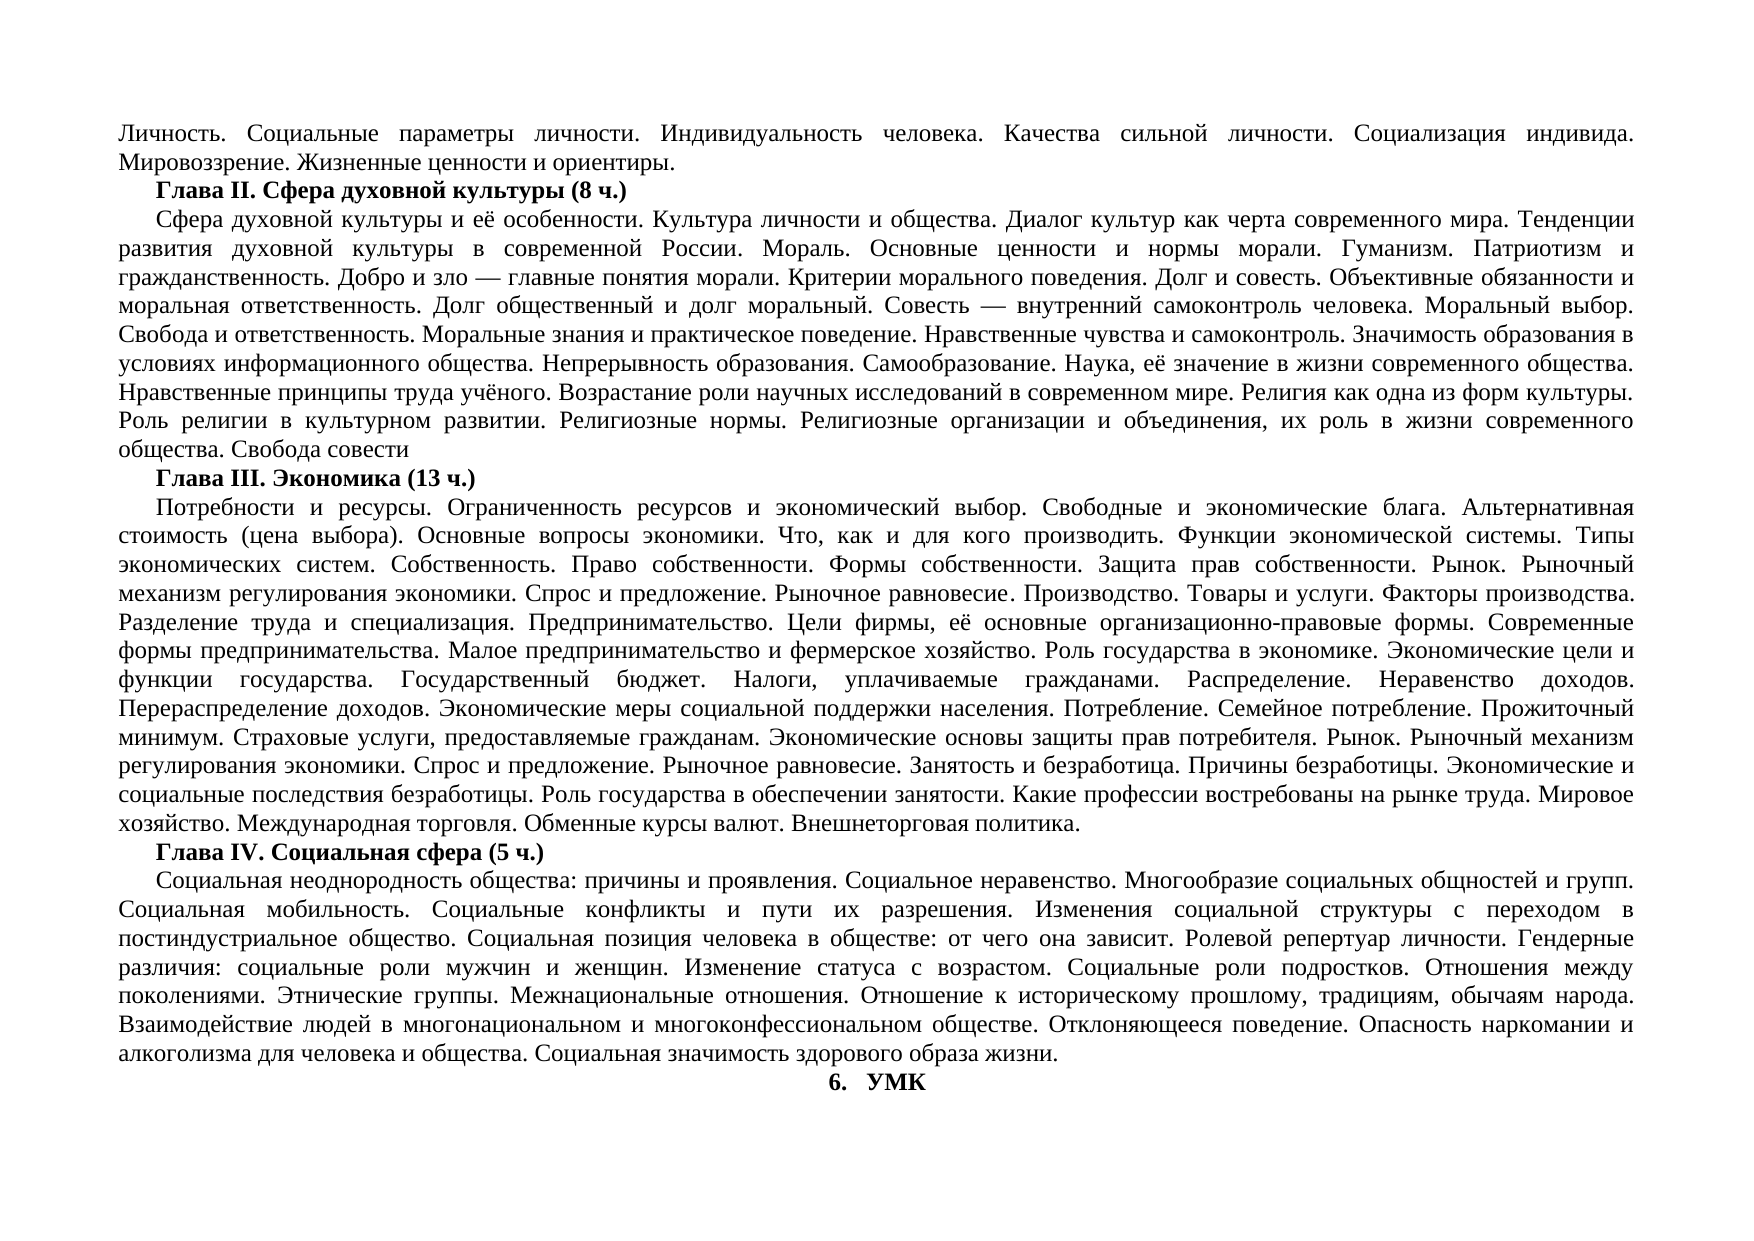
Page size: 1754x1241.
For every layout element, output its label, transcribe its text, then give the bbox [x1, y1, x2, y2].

text Глава II. Сфера духовной культуры (8 ч.) [118, 176, 1636, 204]
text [118, 118, 1636, 176]
text Глава IV. Социальная сфера (5 ч.) [118, 837, 1636, 866]
text Глава III. Экономика (13 ч.) [118, 463, 1636, 492]
text Социальная неоднородность общества: причины и проявления. Социальное неравенство. Многообразие социальных общностей и групп. Социальная мобильность. Социальные конфликты и пути их разрешения. Изменения социальной структуры с переходом в постиндустриальное общество. Социальная позиция человека в обществе: от чего она зависит. Ролевой репертуар личности. Гендерные различия: социальные роли мужчин и женщин. Изменение статуса с возрастом. Социальные роли подростков. Отношения между поколениями. Этнические группы. Межнациональные отношения. Отношение к историческому прошлому, традициям, обычаям народа. Взаимодействие людей в многонациональном и многоконфессиональном обществе. Отклоняющееся поведение. Опасность наркомании и алкоголизма для человека и общества. Социальная значимость здорового образа жизни. [118, 866, 1636, 1067]
text Потребности и ресурсы. Ограниченность ресурсов и экономический выбор. Свободные и экономические блага. Альтернативная стоимость (цена выбора). Основные вопросы экономики. Что, как и для кого производить. Функции экономической системы. Типы экономических систем. Собственность. Право собственности. Формы собственности. Защита прав собственности. Рынок. Рыночный механизм регулирования экономики. Спрос и предложение. Рыночное равновесие. Производство. Товары и услуги. Факторы производства. Разделение труда и специализация. Предпринимательство. Цели фирмы, её основные организационно-правовые формы. Современные формы предпринимательства. Малое предпринимательство и фермерское хозяйство. Роль государства в экономике. Экономические цели и функции государства. Государственный бюджет. Налоги, уплачиваемые гражданами. Распределение. Неравенство доходов. Перераспределение доходов. Экономические меры социальной поддержки населения. Потребление. Семейное потребление. Прожиточный минимум. Страховые услуги, предоставляемые гражданам. Экономические основы защиты прав потребителя. Рынок. Рыночный механизм регулирования экономики. Спрос и предложение. Рыночное равновесие. Занятость и безработица. Причины безработицы. Экономические и социальные последствия безработицы. Роль государства в обеспечении занятости. Какие профессии востребованы на рынке труда. Мировое хозяйство. Международная торговля. Обменные курсы валют. Внешнеторговая политика. [118, 492, 1636, 837]
list УМК [118, 1067, 1636, 1096]
text Сфера духовной культуры и её особенности. Культура личности и общества. Диалог культур как черта современного мира. Тенденции развития духовной культуры в современной России. Мораль. Основные ценности и нормы морали. Гуманизм. Патриотизм и гражданственность. Добро и зло — главные понятия морали. Критерии морального поведения. Долг и совесть. Объективные обязанности и моральная ответственность. Долг общественный и долг моральный. Совесть — внутренний самоконтроль человека. Моральный выбор. Свобода и ответственность. Моральные знания и практическое поведение. Нравственные чувства и самоконтроль. Значимость образования в условиях информационного общества. Непрерывность образования. Самообразование. Наука, её значение в жизни современного общества. Нравственные принципы труда учёного. Возрастание роли научных исследований в современном мире. Религия как одна из форм культуры. Роль религии в культурном развитии. Религиозные нормы. Религиозные организации и объединения, их роль в жизни современного общества. Свобода совести [118, 204, 1636, 463]
